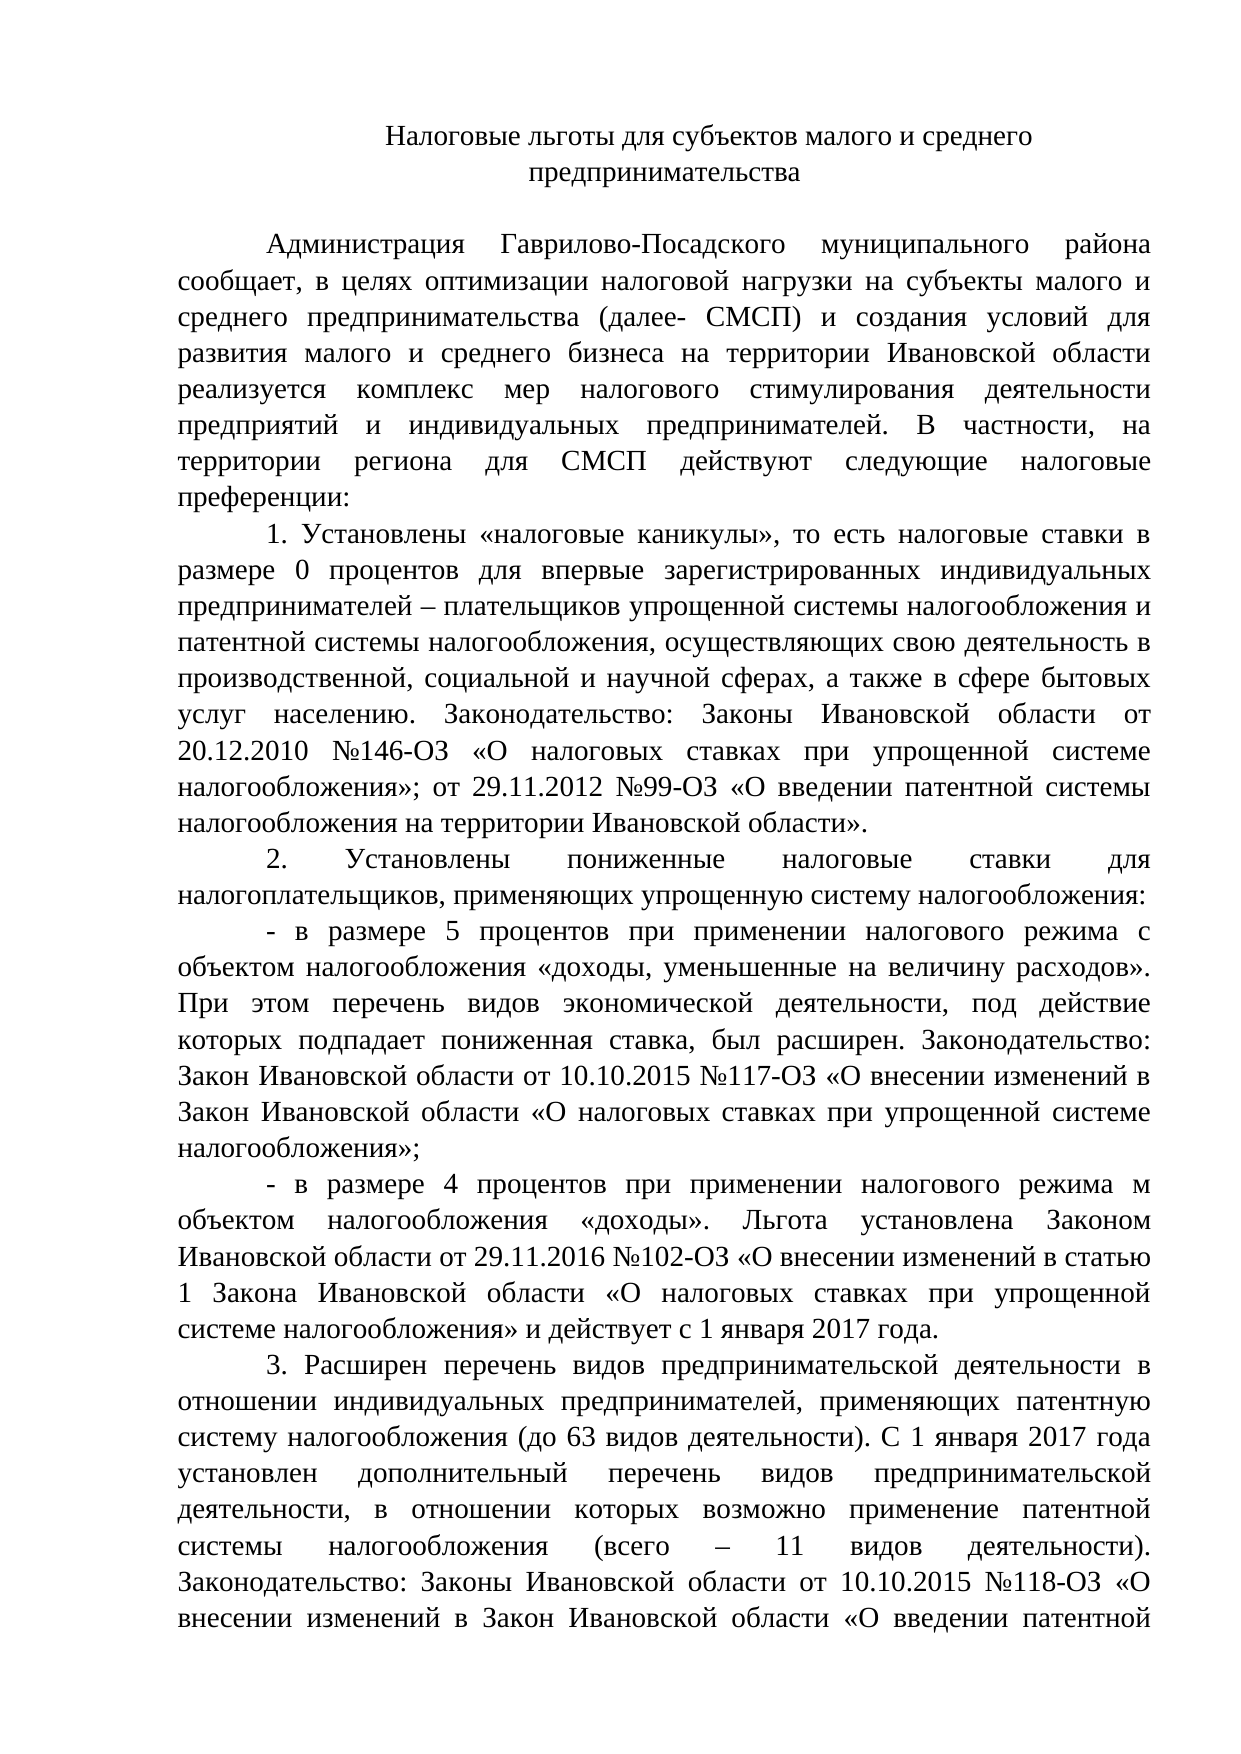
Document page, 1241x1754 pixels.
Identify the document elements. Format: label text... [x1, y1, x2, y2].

text 1. Установлены «налоговые каникулы», то есть налоговые ставки в размере 0 процентов для впервые зарегистрированных индивидуальных предпринимателей – плательщиков упрощенной системы налогообложения и патентной системы налогообложения, осуществляющих свою деятельность в производственной, социальной и научной сферах, а также в сфере бытовых услуг населению. Законодательство: Законы Ивановской области от 20.12.2010 №146-ОЗ «О налоговых ставках при упрощенной системе налогообложения»; от 29.11.2012 №99-ОЗ «О введении патентной системы налогообложения на территории Ивановской области». [177, 516, 1152, 838]
text 2. Установлены пониженные налоговые ставки для налогоплательщиков, применяющих упрощенную систему налогообложения: [177, 841, 1152, 911]
text Налоговые льготы для субъектов малого и среднего предпринимательства [177, 118, 1152, 188]
text - в размере 5 процентов при применении налогового режима с объектом налогообложения «доходы, уменьшенные на величину расходов». При этом перечень видов экономической деятельности, под действие которых подпадает пониженная ставка, был расширен. Законодательство: Закон Ивановской области от 10.10.2015 №117-ОЗ «О внесении изменений в Закон Ивановской области «О налоговых ставках при упрощенной системе налогообложения»; [177, 913, 1152, 1164]
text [177, 1347, 1152, 1634]
text - в размере 4 процентов при применении налогового режима м объектом налогообложения «доходы». Льгота установлена Законом Ивановской области от 29.11.2016 №102-ОЗ «О внесении изменений в статью 1 Закона Ивановской области «О налоговых ставках при упрощенной системе налогообложения» и действует с 1 января 2017 года. [177, 1166, 1152, 1344]
text Администрация Гаврилово-Посадского муниципального района сообщает, в целях оптимизации налоговой нагрузки на субъекты малого и среднего предпринимательства (далее- СМСП) и создания условий для развития малого и среднего бизнеса на территории Ивановской области реализуется комплекс мер налогового стимулирования деятельности предприятий и индивидуальных предпринимателей. В частности, на территории региона для СМСП действуют следующие налоговые преференции: [177, 227, 1152, 513]
